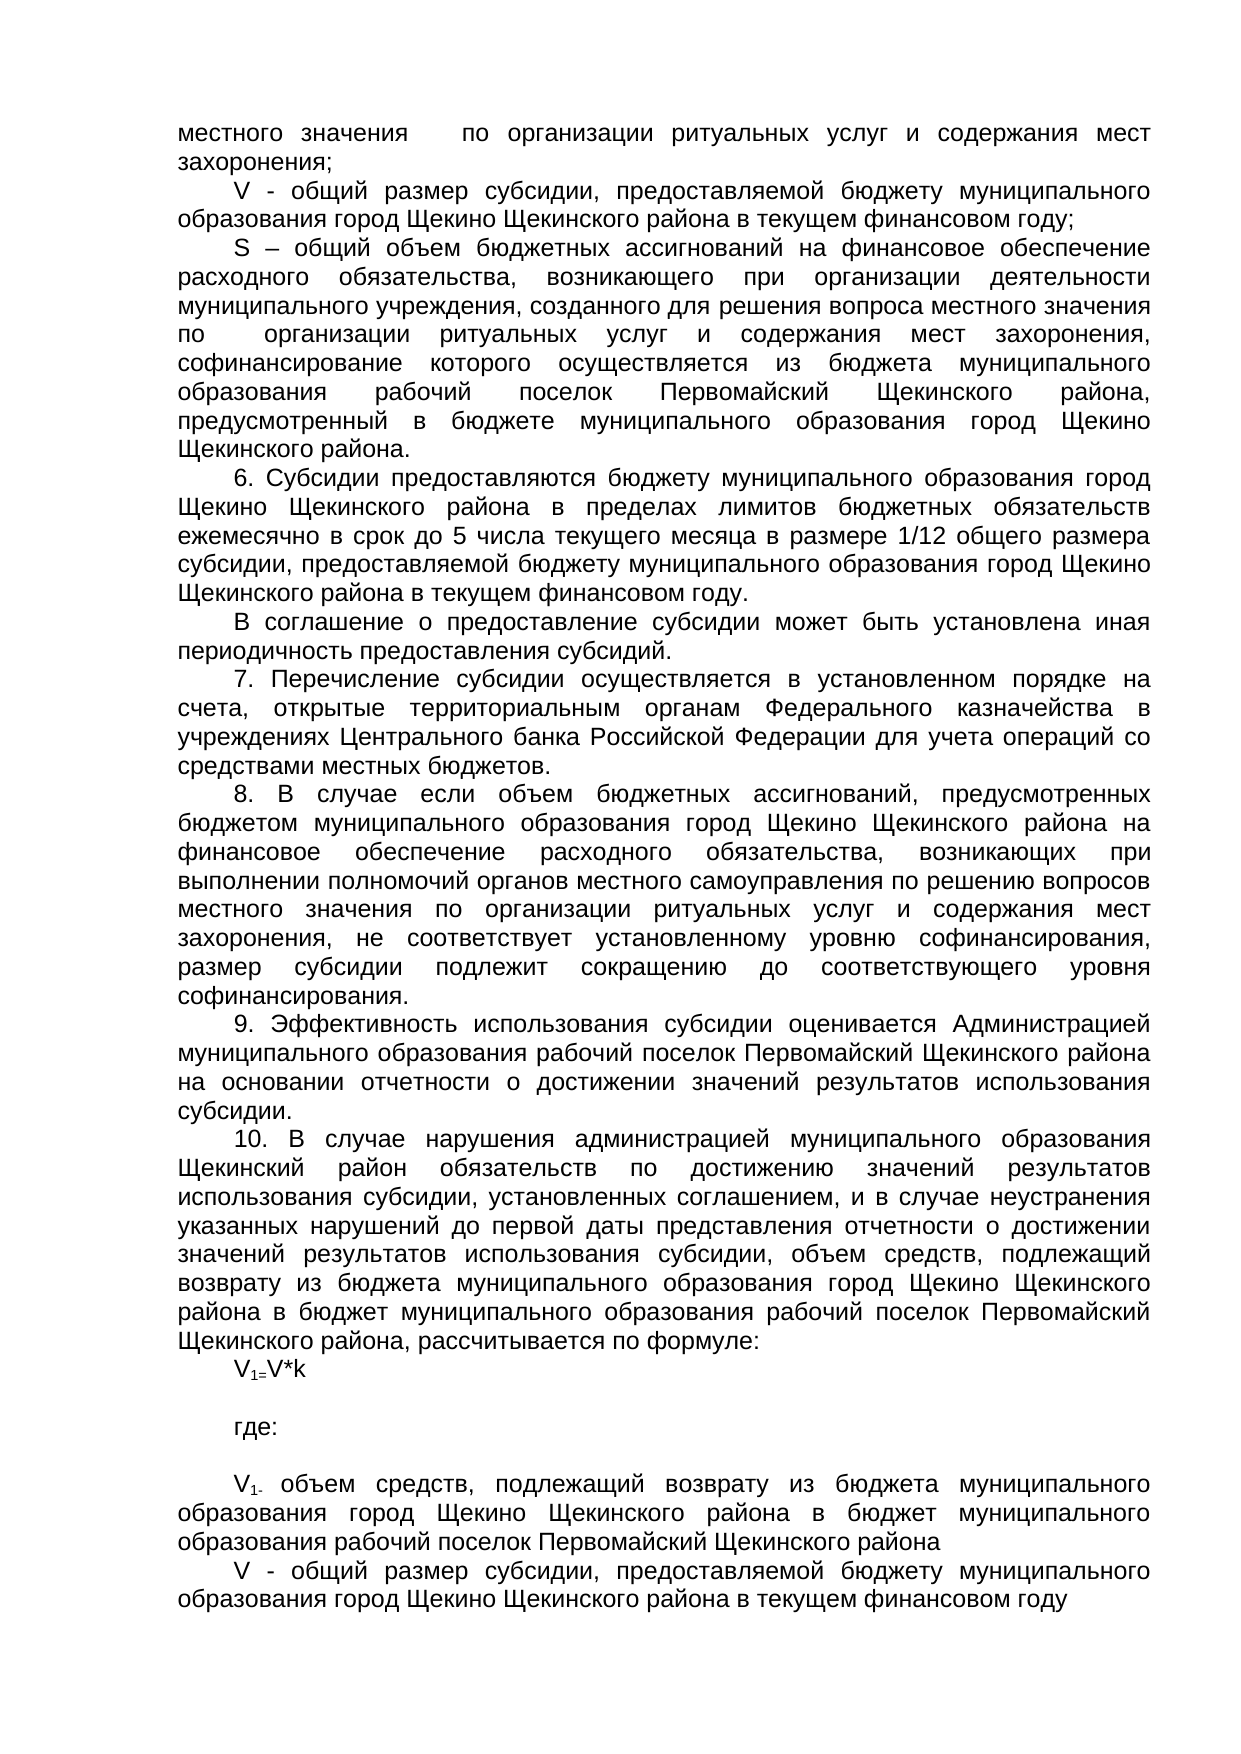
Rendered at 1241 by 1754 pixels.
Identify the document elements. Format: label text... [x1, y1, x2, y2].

text S – общий объем бюджетных ассигнований на финансовое обеспечение расходного обязательства, возникающего при организации деятельности муниципального учреждения, созданного для решения вопроса местного значения по организации ритуальных услуг и содержания мест захоронения, софинансирование которого осуществляется из бюджета муниципального образования рабочий поселок Первомайский Щекинского района, предусмотренный в бюджете муниципального образования город Щекино Щекинского района. [177, 233, 1152, 463]
text V1=V*k [177, 1354, 1152, 1383]
text 6. Субсидии предоставляются бюджету муниципального образования город Щекино Щекинского района в пределах лимитов бюджетных обязательств ежемесячно в срок до 5 числа текущего месяца в размере 1/12 общего размера субсидии, предоставляемой бюджету муниципального образования город Щекино Щекинского района в текущем финансовом году. [177, 463, 1152, 607]
text 9. Эффективность использования субсидии оценивается Администрацией муниципального образования рабочий поселок Первомайский Щекинского района на основании отчетности о достижении значений результатов использования субсидии. [177, 1009, 1152, 1124]
text 10. В случае нарушения администрацией муниципального образования Щекинский район обязательств по достижению значений результатов использования субсидии, установленных соглашением, и в случае неустранения указанных нарушений до первой даты представления отчетности о достижении значений результатов использования субсидии, объем средств, подлежащий возврату из бюджета муниципального образования город Щекино Щекинского района в бюджет муниципального образования рабочий поселок Первомайский Щекинского района, рассчитывается по формуле: [177, 1124, 1152, 1354]
text 8. В случае если объем бюджетных ассигнований, предусмотренных бюджетом муниципального образования город Щекино Щекинского района на финансовое обеспечение расходного обязательства, возникающих при выполнении полномочий органов местного самоуправления по решению вопросов местного значения по организации ритуальных услуг и содержания мест захоронения, не соответствует установленному уровню софинансирования, размер субсидии подлежит сокращению до соответствующего уровня софинансирования. [177, 779, 1152, 1009]
text V1- объем средств, подлежащий возврату из бюджета муниципального образования город Щекино Щекинского района в бюджет муниципального образования рабочий поселок Первомайский Щекинского района [177, 1469, 1152, 1556]
text В соглашение о предоставление субсидии может быть установлена иная периодичность предоставления субсидий. [177, 607, 1152, 664]
text 7. Перечисление субсидии осуществляется в установленном порядке на счета, открытые территориальным органам Федерального казначейства в учреждениях Центрального банка Российской Федерации для учета операций со средствами местных бюджетов. [177, 664, 1152, 779]
text где: [177, 1412, 1152, 1441]
text V - общий размер субсидии, предоставляемой бюджету муниципального образования город Щекино Щекинского района в текущем финансовом году; [177, 176, 1152, 233]
text V - общий размер субсидии, предоставляемой бюджету муниципального образования город Щекино Щекинского района в текущем финансовом году [177, 1556, 1152, 1613]
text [177, 118, 1152, 176]
